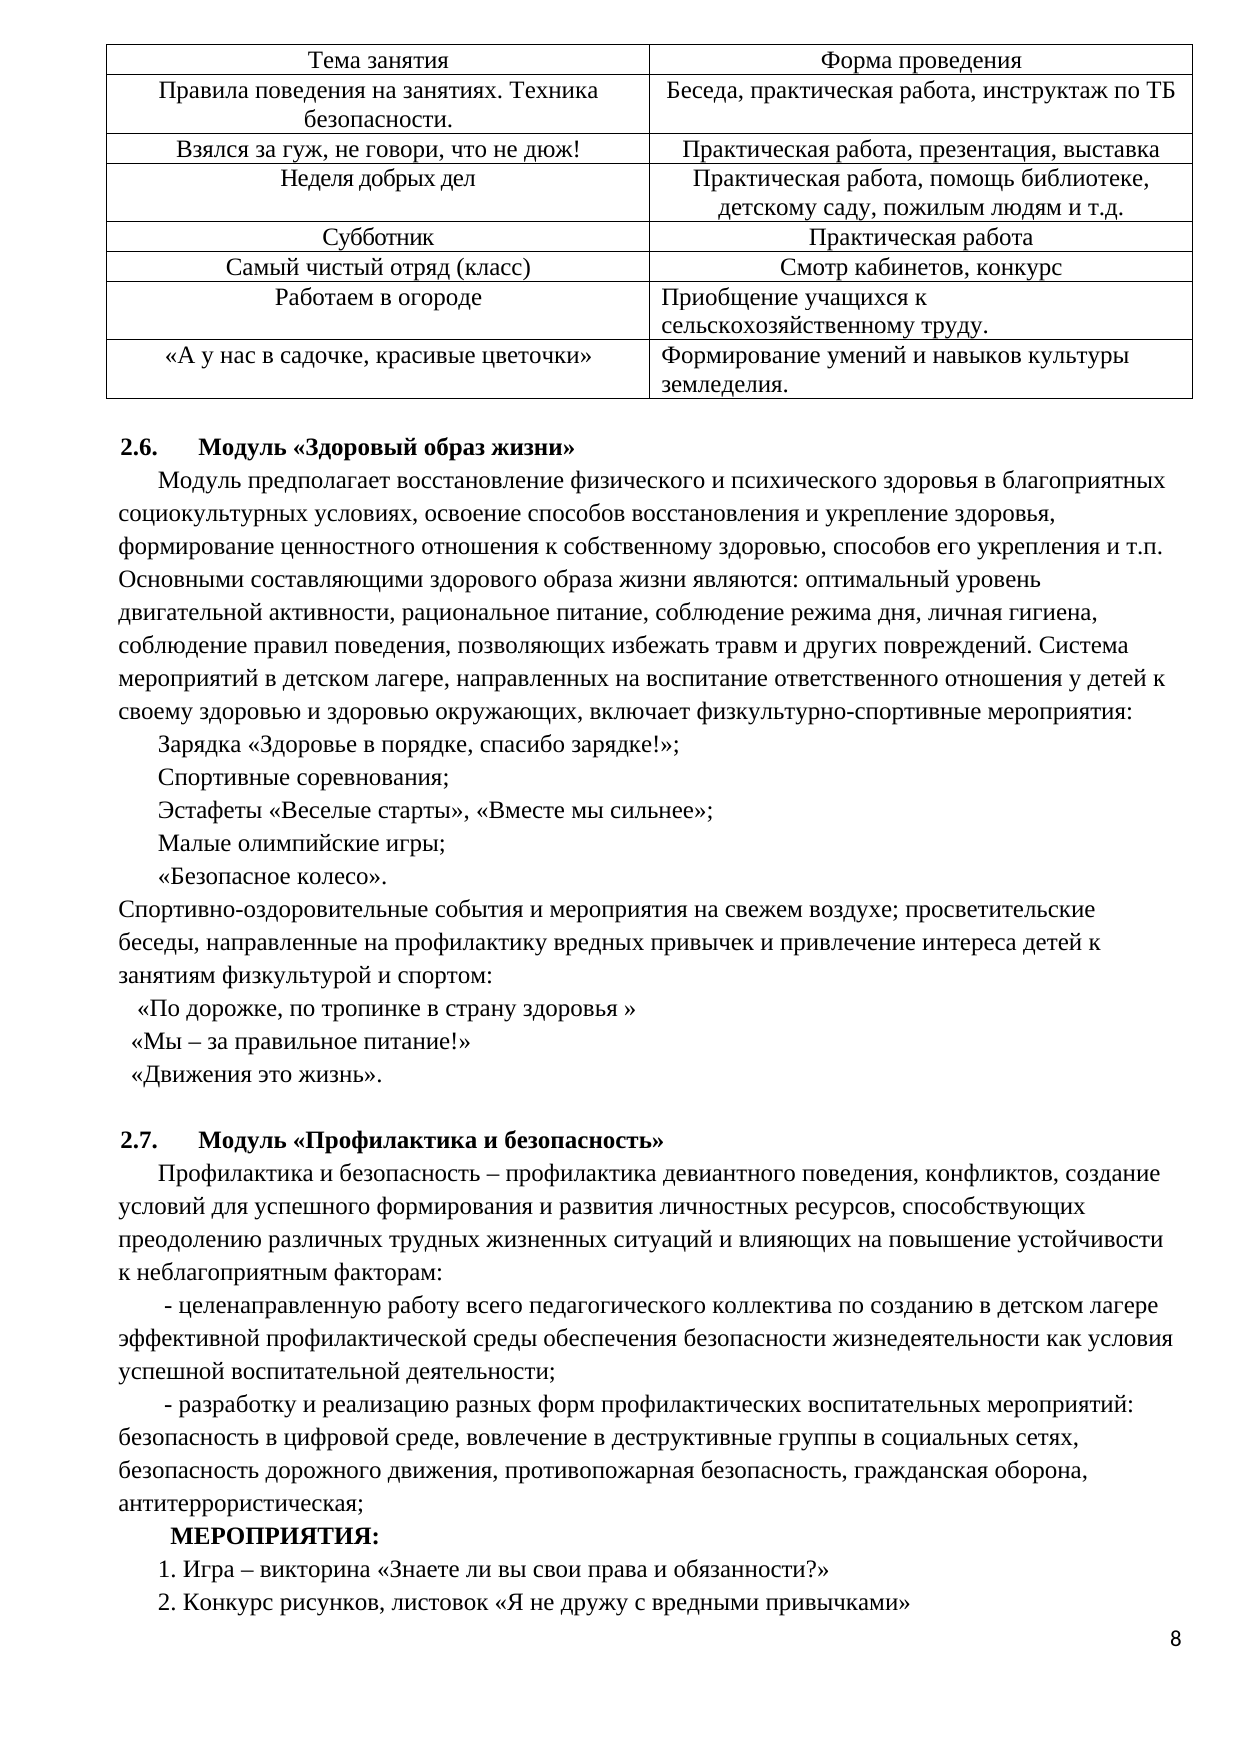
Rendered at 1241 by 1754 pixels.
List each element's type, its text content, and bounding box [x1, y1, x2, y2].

list «Безопасное колесо». [118, 861, 1181, 890]
list Модуль «Профилактика и безопасность» [120, 1125, 1181, 1154]
list Профилактика и безопасность – профилактика девиантного поведения, конфликтов, создание условий для успешного формирования и развития личностных ресурсов, способствующих преодолению различных трудных жизненных ситуаций и влияющих на повышение устойчивости к неблагоприятным факторам: [118, 1158, 1181, 1286]
table_cell Практическая работа [650, 222, 1192, 251]
list - целенаправленную работу всего педагогического коллектива по созданию в детском лагере эффективной профилактической среды обеспечения безопасности жизнедеятельности как условия успешной воспитательной деятельности; [118, 1290, 1181, 1385]
table_cell Взялся за гуж, не говори, что не дюж! [107, 134, 649, 162]
table_cell Правила поведения на занятиях. Техника безопасности. [107, 75, 649, 133]
list Зарядка «Здоровье в порядке, спасибо зарядке!»; [118, 729, 1181, 758]
list «Мы – за правильное питание!» [118, 1026, 1181, 1055]
list - разработку и реализацию разных форм профилактических воспитательных мероприятий: безопасность в цифровой среде, вовлечение в деструктивные группы в социальных сетях, безопасность дорожного движения, противопожарная безопасность, гражданская оборона, антитеррористическая; [118, 1389, 1181, 1517]
list Модуль «Здоровый образ жизни» [120, 432, 1181, 461]
list Спортивно-оздоровительные события и мероприятия на свежем воздухе; просветительские беседы, направленные на профилактику вредных привычек и привлечение интереса детей к занятиям физкультурой и спортом: [118, 894, 1181, 989]
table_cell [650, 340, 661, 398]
list 1. Игра – викторина «Знаете ли вы свои права и обязанности?» [118, 1554, 1181, 1583]
table_cell Практическая работа, помощь библиотеке, детскому саду, пожилым людям и т.д. [650, 164, 1192, 221]
table_cell Работаем в огороде [107, 282, 649, 339]
table_cell «А у нас в садочке, красивые цветочки» [107, 340, 649, 398]
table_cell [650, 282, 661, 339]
list Эстафеты «Веселые старты», «Вместе мы сильнее»; [118, 795, 1181, 824]
table_cell Субботник [107, 222, 649, 251]
list МЕРОПРИЯТИЯ: [118, 1521, 1181, 1550]
list «Движения это жизнь». [118, 1059, 1181, 1088]
table_cell Практическая работа, презентация, выставка [650, 134, 1192, 162]
table_cell Смотр кабинетов, конкурс [650, 252, 1192, 281]
table_cell Беседа, практическая работа, инструктаж по ТБ [650, 75, 1192, 133]
table_cell Самый чистый отряд (класс) [107, 252, 649, 281]
list «По дорожке, по тропинке в страну здоровья » [118, 993, 1181, 1022]
list Модуль предполагает восстановление физического и психического здоровья в благоприятных социокультурных условиях, освоение способов восстановления и укрепление здоровья, формирование ценностного отношения к собственному здоровью, способов его укрепления и т.п. Основными составляющими здорового образа жизни являются: оптимальный уровень двигательной активности, рациональное питание, соблюдение режима дня, личная гигиена, соблюдение правил поведения, позволяющих избежать травм и других повреждений. Система мероприятий в детском лагере, направленных на воспитание ответственного отношения у детей к своему здоровью и здоровью окружающих, включает физкультурно-спортивные мероприятия: [118, 465, 1181, 725]
list Малые олимпийские игры; [118, 828, 1181, 857]
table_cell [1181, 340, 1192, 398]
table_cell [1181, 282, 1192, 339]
table_header Форма проведения [650, 45, 1192, 74]
table_header Тема занятия [107, 45, 649, 74]
table_cell Неделя добрых дел [107, 164, 649, 221]
list Спортивные соревнования; [118, 762, 1181, 791]
list 2. Конкурс рисунков, листовок «Я не дружу с вредными привычками» [118, 1587, 1181, 1616]
